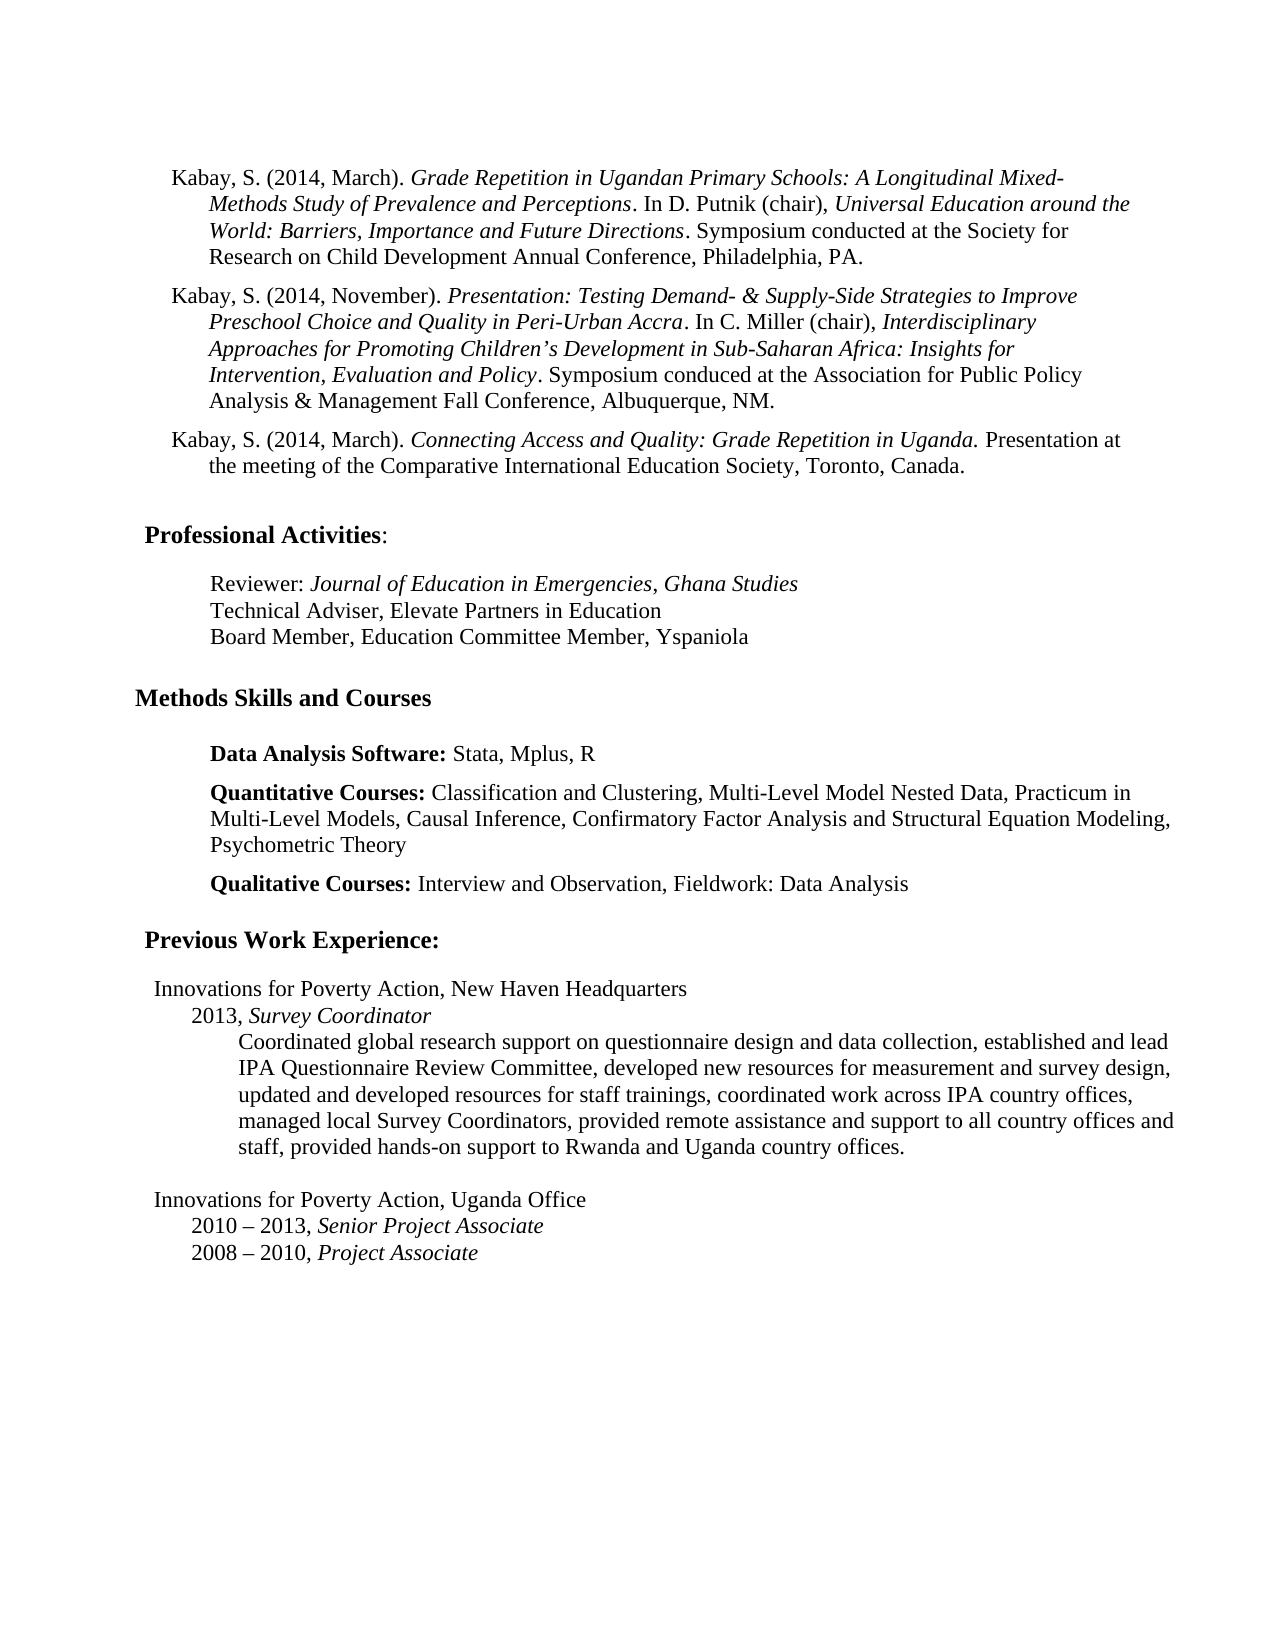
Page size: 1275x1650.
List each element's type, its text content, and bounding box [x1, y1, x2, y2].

text 2013, Survey Coordinator [191, 1002, 1177, 1028]
text Quantitative Courses: Classification and Clustering, Multi-Level Model Nested Data, Practicum in Multi-Level Models, Causal Inference, Confirmatory Factor Analysis and Structural Equation Modeling, Psychometric Theory [135, 779, 1140, 858]
text Kabay, S. (2014, November). Presentation: Testing Demand- & Supply-Side Strategies to Improve Preschool Choice and Quality in Peri-Urban Accra. In C. Miller (chair), Interdisciplinary Approaches for Promoting Children’s Development in Sub-Saharan Africa: Insights for Intervention, Evaluation and Policy. Symposium conduced at the Association for Public Policy Analysis & Management Fall Conference, Albuquerque, NM. [171, 282, 1140, 414]
text Kabay, S. (2014, March). Grade Repetition in Ugandan Primary Schools: A Longitudinal Mixed-Methods Study of Prevalence and Perceptions. In D. Putnik (chair), Universal Education around the World: Barriers, Importance and Future Directions. Symposium conducted at the Society for Research on Child Development Annual Conference, Philadelphia, PA. [171, 164, 1140, 269]
text Technical Adviser, Elevate Partners in Education [135, 597, 1140, 623]
text 2008 – 2010, Project Associate [191, 1239, 1177, 1265]
text Innovations for Poverty Action, New Haven Headquarters [135, 975, 1177, 1002]
text Professional Activities: [144, 520, 1177, 549]
text Innovations for Poverty Action, Uganda Office [154, 1186, 1177, 1212]
text 2010 – 2013, Senior Project Associate [191, 1212, 1177, 1239]
text Coordinated global research support on questionnaire design and data collection, established and lead IPA Questionnaire Review Committee, developed new resources for measurement and survey design, updated and developed resources for staff trainings, coordinated work across IPA country offices, managed local Survey Coordinators, provided remote assistance and support to all country offices and staff, provided hands-on support to Rwanda and Uganda country offices. [191, 1028, 1177, 1160]
text Previous Work Experience: [144, 925, 1177, 954]
text Methods Skills and Courses [135, 683, 1177, 712]
text Board Member, Education Committee Member, Yspaniola [135, 623, 1140, 649]
text Kabay, S. (2014, March). Connecting Access and Quality: Grade Repetition in Uganda. Presentation at the meeting of the Comparative International Education Society, Toronto, Canada. [171, 426, 1140, 479]
text Reviewer: Journal of Education in Emergencies, Ghana Studies [135, 570, 1140, 597]
text Data Analysis Software: Stata, Mplus, R [135, 741, 1140, 767]
text Qualitative Courses: Interview and Observation, Fieldwork: Data Analysis [135, 870, 1140, 896]
